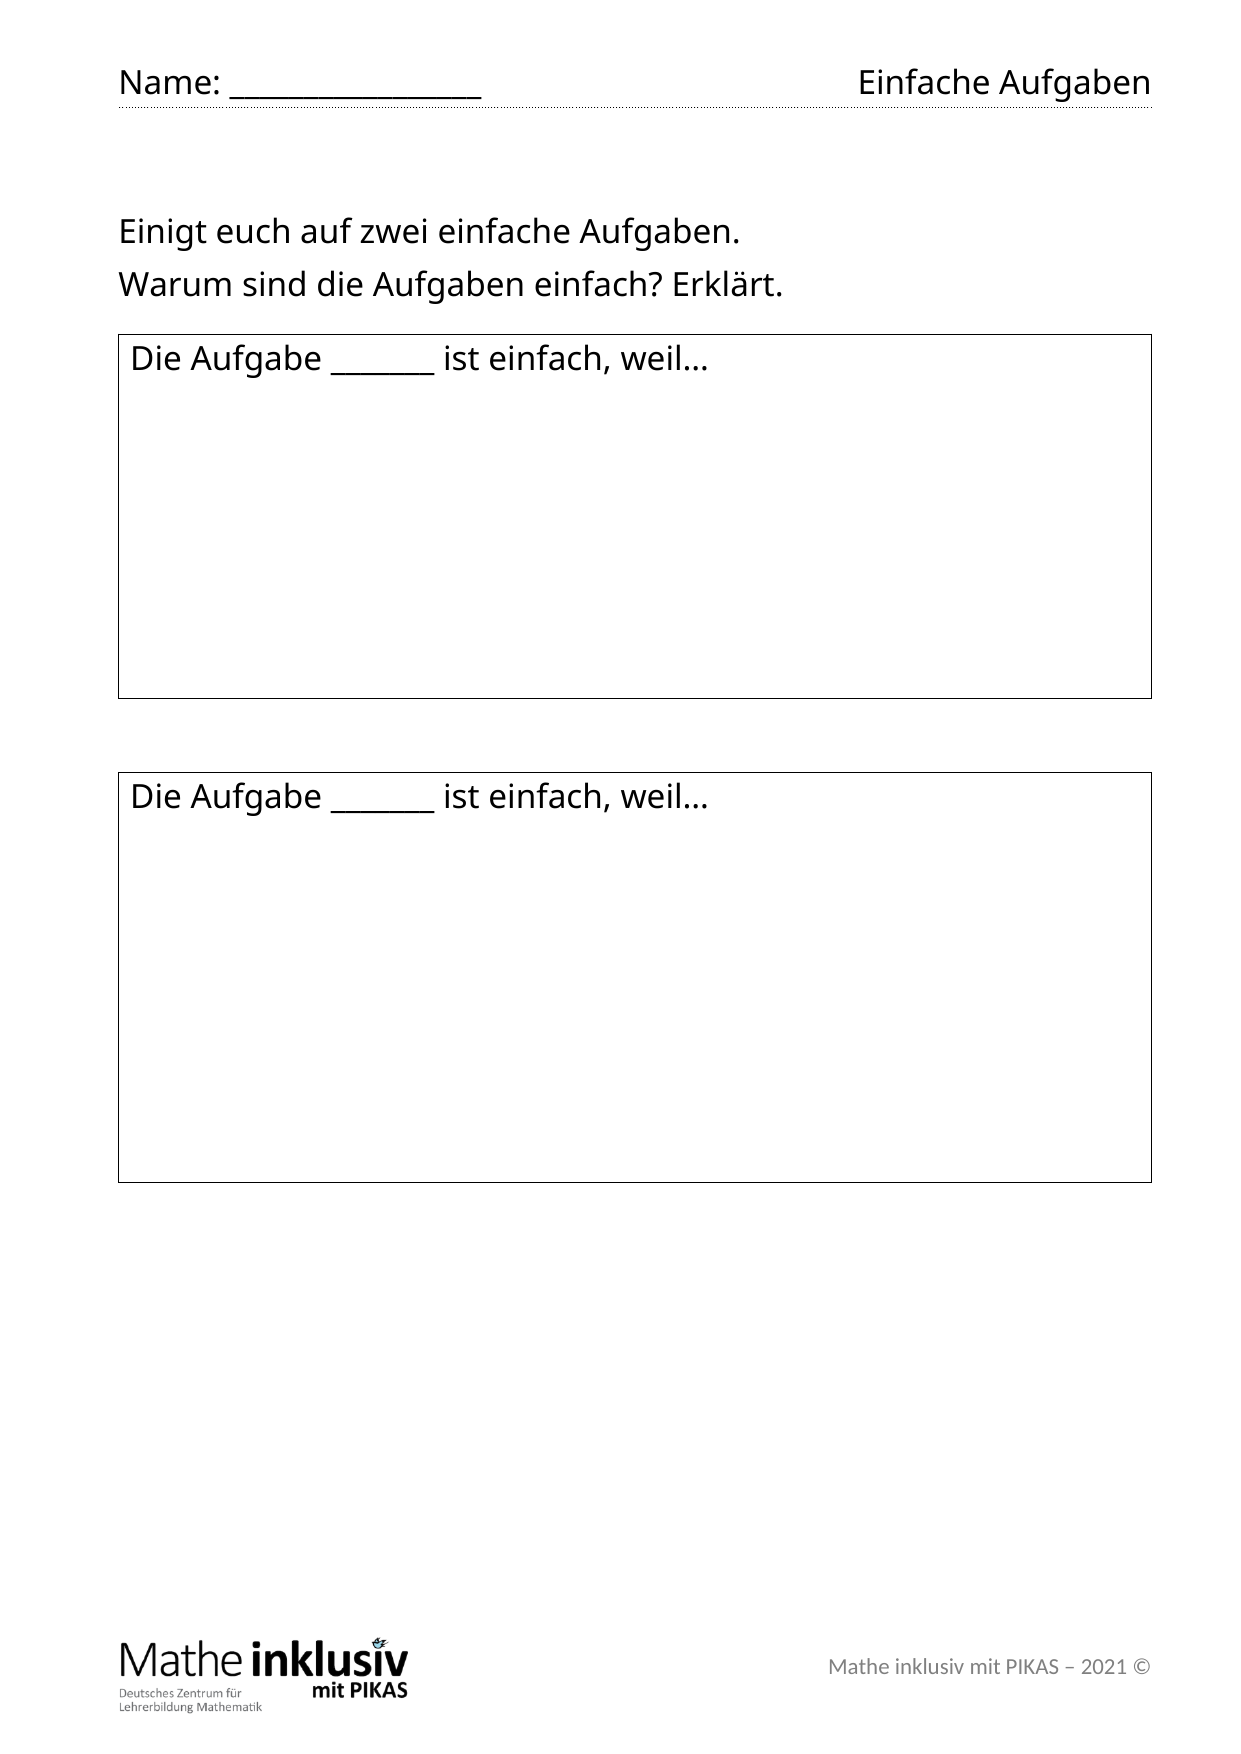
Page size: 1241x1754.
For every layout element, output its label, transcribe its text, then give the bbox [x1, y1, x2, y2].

text Einigt euch auf zwei einfache Aufgaben. Warum sind die Aufgaben einfach? Erklärt. [118, 208, 1152, 306]
picture [118, 1635, 409, 1714]
table_header Die Aufgabe _______ ist einfach, weil… [119, 773, 1151, 1182]
table_header Die Aufgabe _______ ist einfach, weil… [119, 335, 1151, 698]
text Name: _________________ Einfache Aufgaben [118, 59, 1152, 108]
